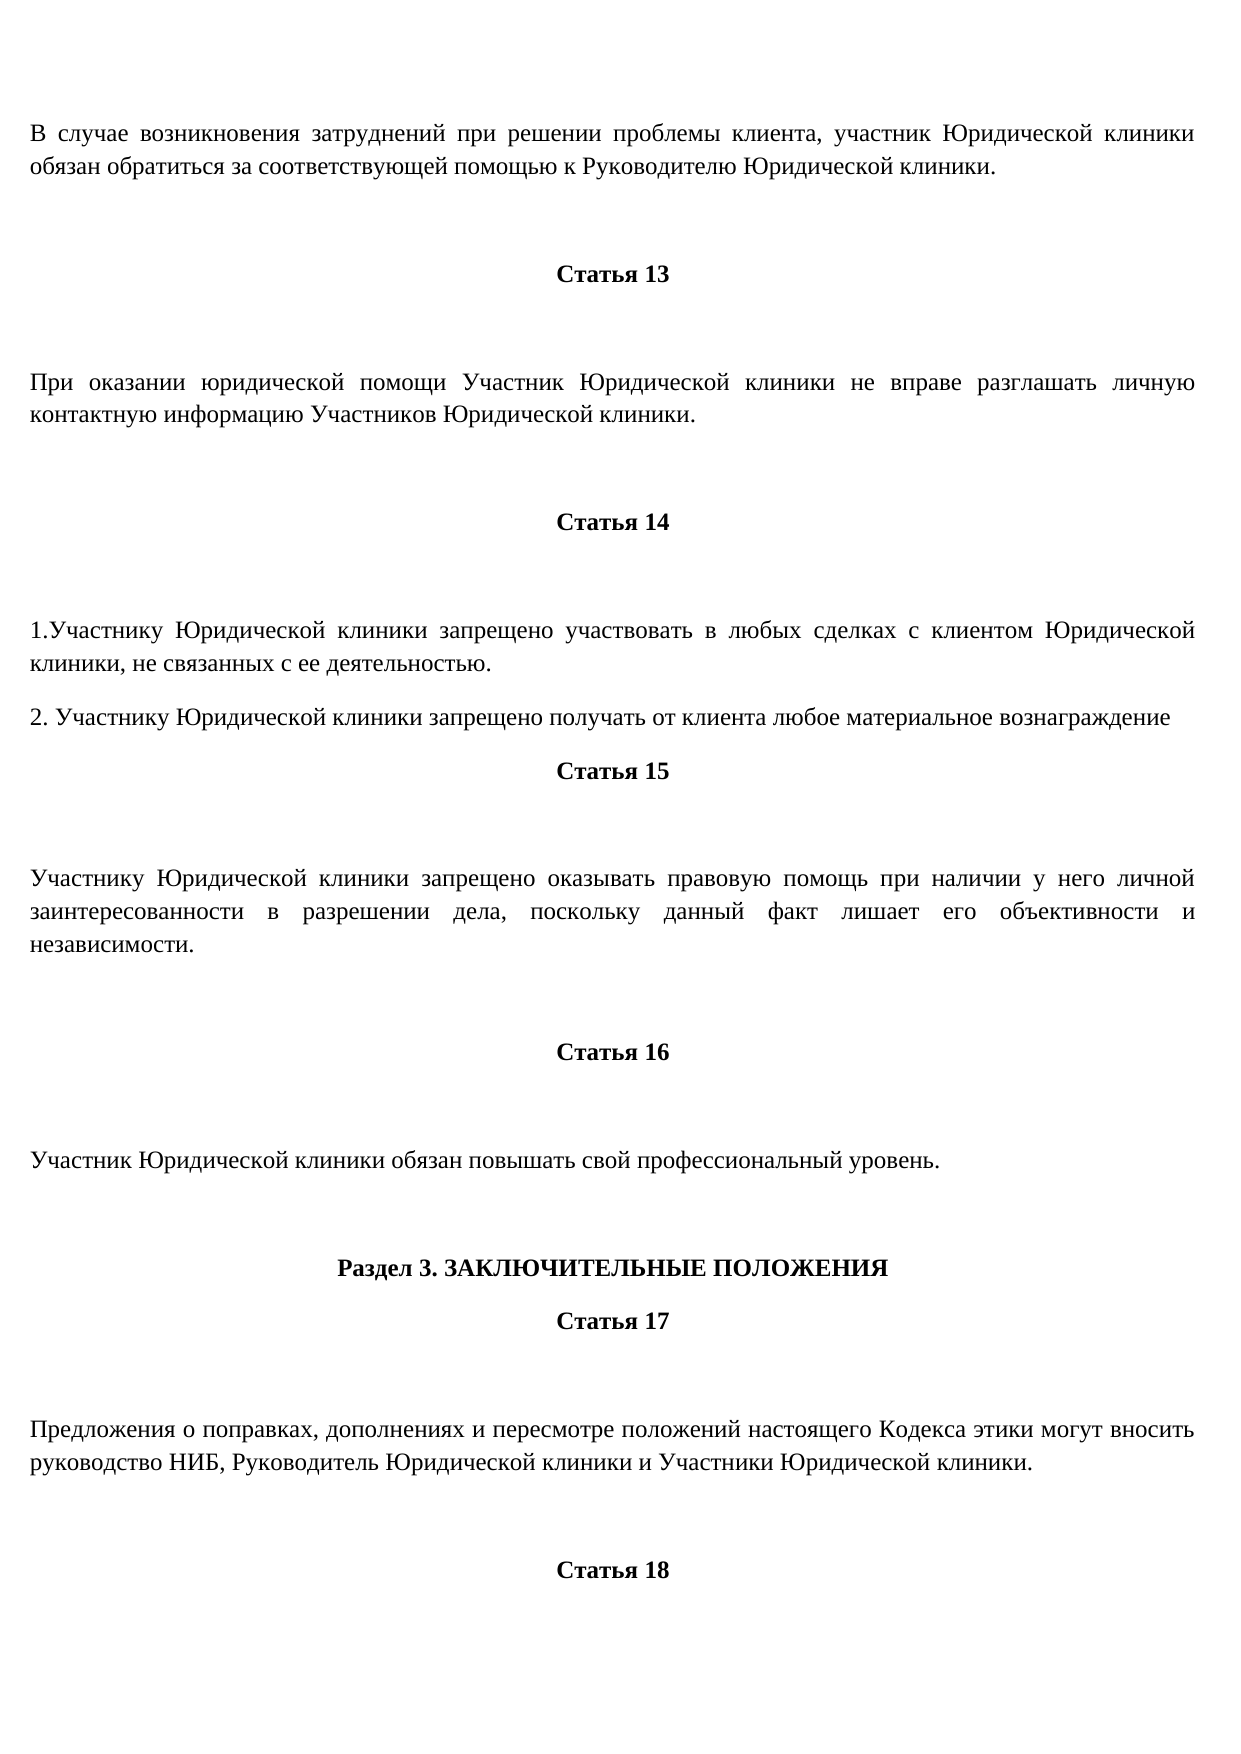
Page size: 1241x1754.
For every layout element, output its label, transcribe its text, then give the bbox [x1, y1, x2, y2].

text Участнику Юридической клиники запрещено оказывать правовую помощь при наличии у него личной заинтересованности в разрешении дела, поскольку данный факт лишает его объективности и независимости. [29, 863, 1196, 958]
text Раздел 3. ЗАКЛЮЧИТЕЛЬНЫЕ ПОЛОЖЕНИЯ [29, 1253, 1196, 1281]
text Статья 14 [29, 507, 1196, 536]
text При оказании юридической помощи Участник Юридической клиники не вправе разглашать личную контактную информацию Участников Юридической клиники. [29, 367, 1196, 428]
text Статья 17 [29, 1306, 1196, 1335]
text В случае возникновения затруднений при решении проблемы клиента, участник Юридической клиники обязан обратиться за соответствующей помощью к Руководителю Юридической клиники. [29, 118, 1196, 180]
text Статья 16 [29, 1037, 1196, 1066]
text Участник Юридической клиники обязан повышать свой профессиональный уровень. [29, 1145, 1196, 1174]
text 1.Участнику Юридической клиники запрещено участвовать в любых сделках с клиентом Юридической клиники, не связанных с ее деятельностью. [29, 615, 1196, 677]
text 2. Участнику Юридической клиники запрещено получать от клиента любое материальное вознаграждение [29, 702, 1196, 731]
text Статья 15 [29, 756, 1196, 784]
text Статья 13 [29, 259, 1196, 288]
text Предложения о поправках, дополнениях и пересмотре положений настоящего Кодекса этики могут вносить руководство НИБ, Руководитель Юридической клиники и Участники Юридической клиники. [29, 1414, 1196, 1476]
text Статья 18 [29, 1555, 1196, 1584]
